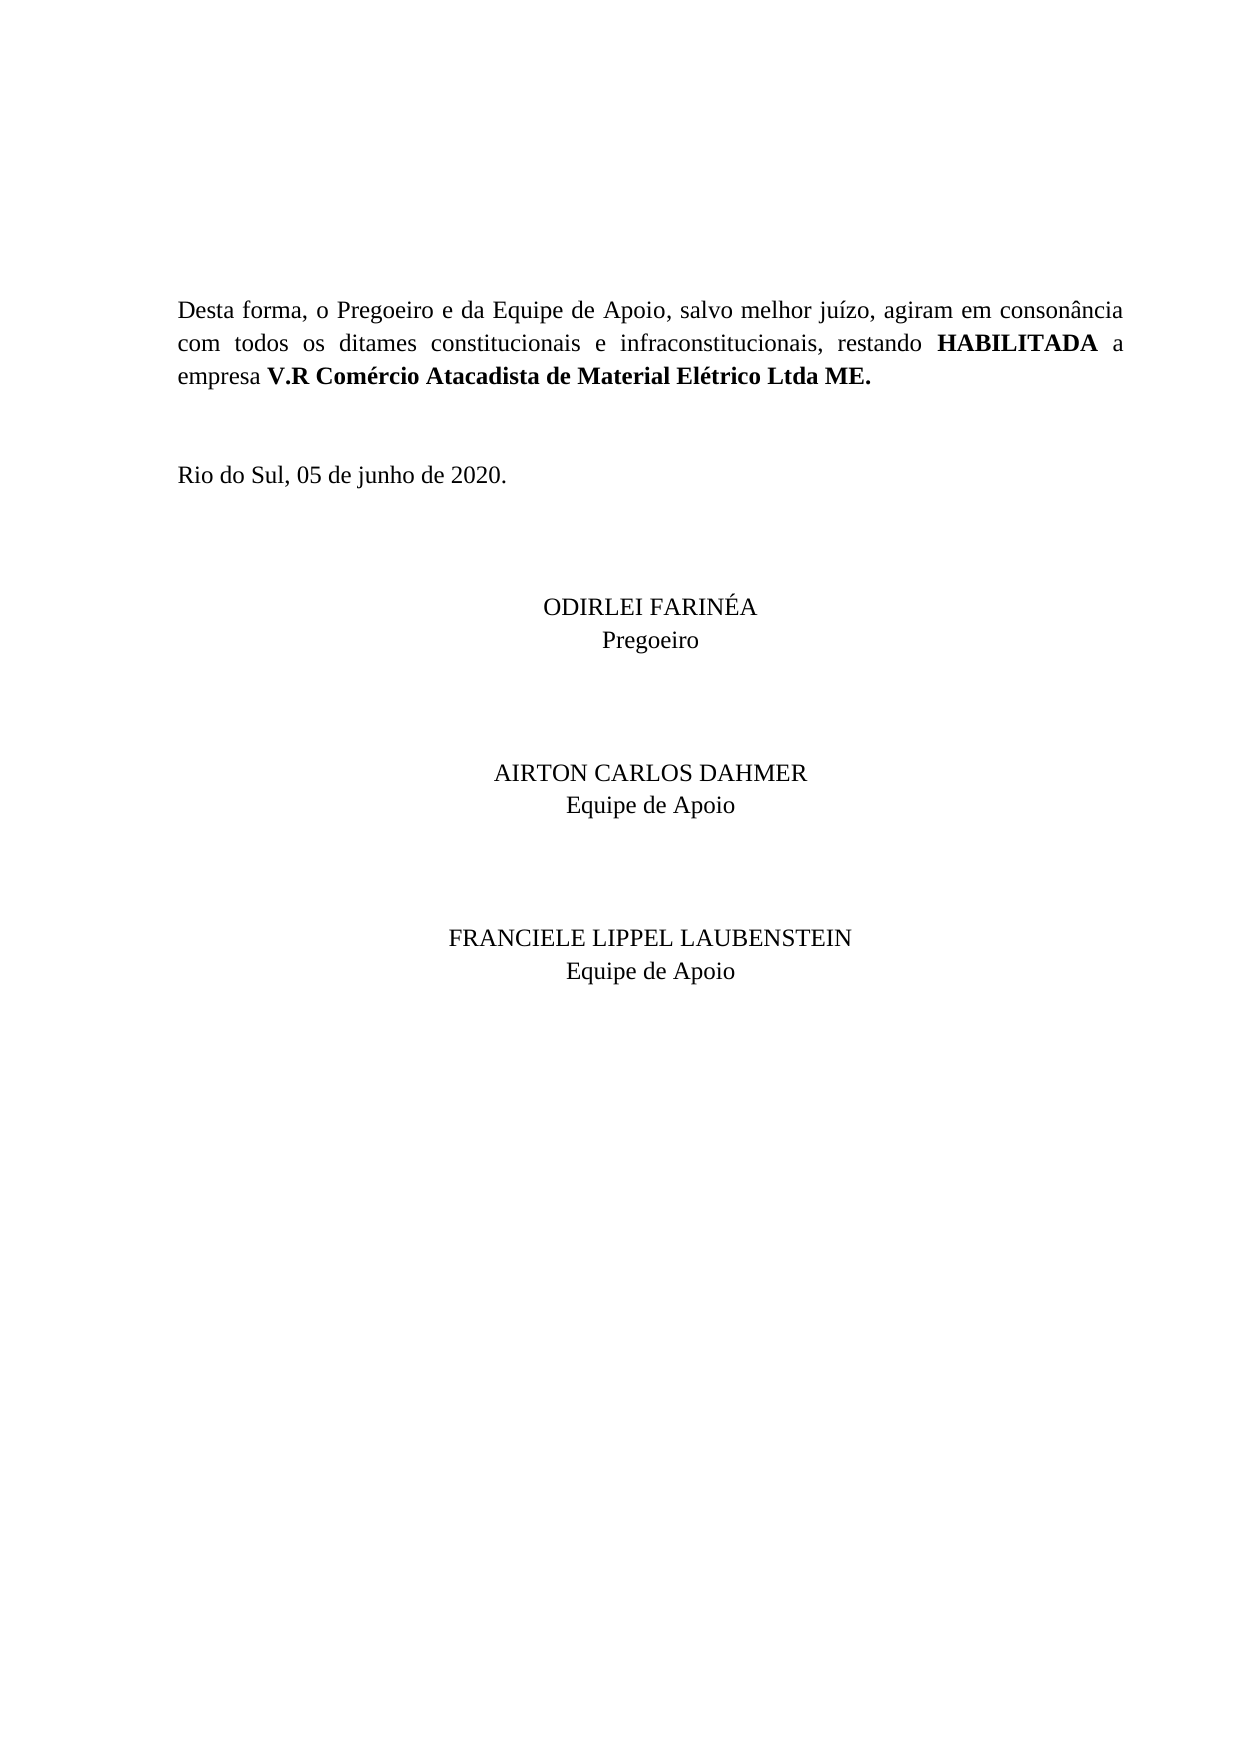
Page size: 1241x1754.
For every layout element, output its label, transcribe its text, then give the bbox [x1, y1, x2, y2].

text Equipe de Apoio [177, 791, 1123, 819]
text FRANCIELE LIPPEL LAUBENSTEIN [177, 923, 1123, 951]
text ODIRLEI FARINÉA [177, 592, 1123, 621]
text Pregoeiro [177, 626, 1123, 654]
text Equipe de Apoio [177, 956, 1123, 984]
text Rio do Sul, 05 de junho de 2020. [177, 460, 1123, 489]
text AIRTON CARLOS DAHMER [177, 758, 1123, 786]
text Desta forma, o Pregoeiro e da Equipe de Apoio, salvo melhor juízo, agiram em consonância com todos os ditames constitucionais e infraconstitucionais, restando HABILITADA a empresa V.R Comércio Atacadista de Material Elétrico Ltda ME. [177, 295, 1123, 390]
